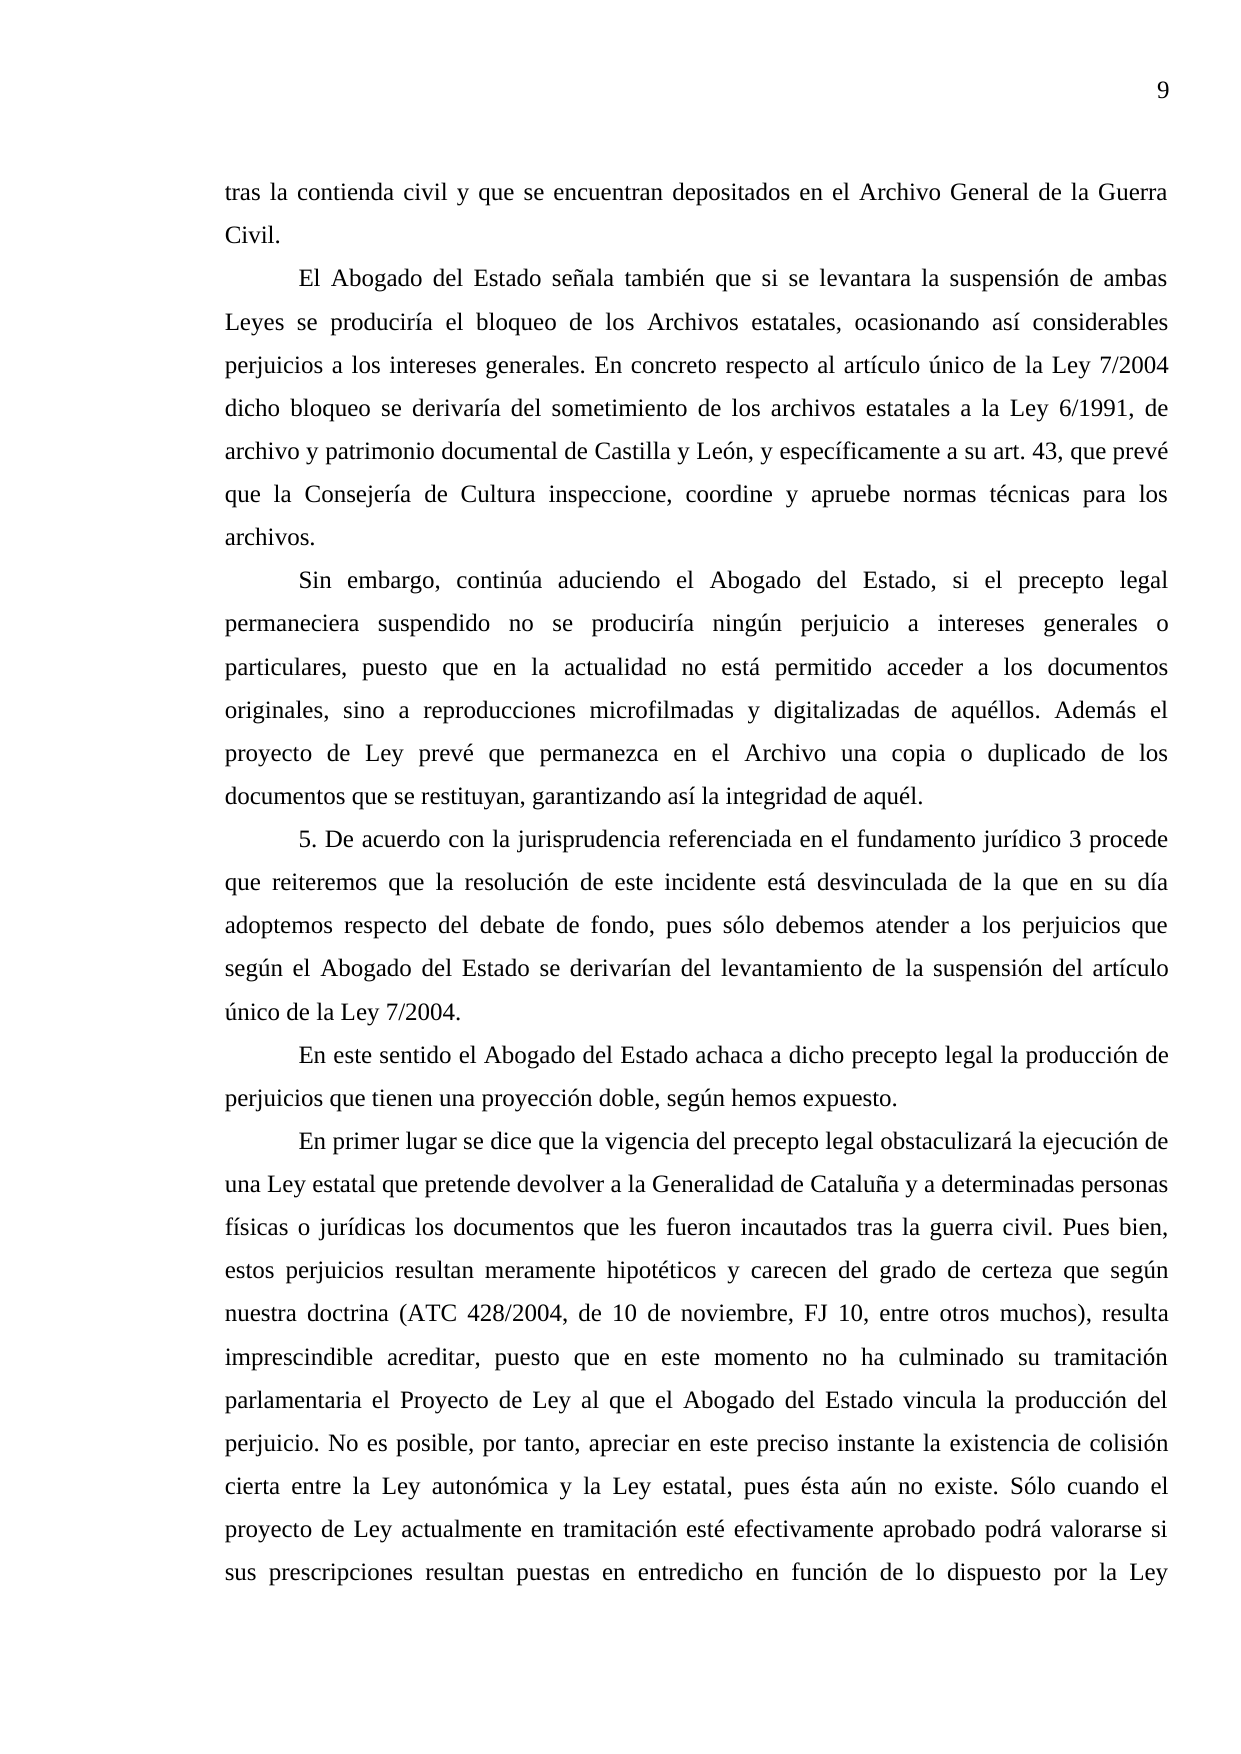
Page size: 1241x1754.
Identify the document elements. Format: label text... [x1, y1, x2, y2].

text El Abogado del Estado señala también que si se levantara la suspensión de ambas Leyes se produciría el bloqueo de los Archivos estatales, ocasionando así considerables perjuicios a los intereses generales. En concreto respecto al artículo único de la Ley 7/2004 dicho bloqueo se derivaría del sometimiento de los archivos estatales a la Ley 6/1991, de archivo y patrimonio documental de Castilla y León, y específicamente a su art. 43, que prevé que la Consejería de Cultura inspeccione, coordine y apruebe normas técnicas para los archivos. [224, 263, 1169, 551]
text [224, 1126, 1169, 1586]
text En este sentido el Abogado del Estado achaca a dicho precepto legal la producción de perjuicios que tienen una proyección doble, según hemos expuesto. [224, 1040, 1169, 1112]
text Sin embargo, continúa aduciendo el Abogado del Estado, si el precepto legal permaneciera suspendido no se produciría ningún perjuicio a intereses generales o particulares, puesto que en la actualidad no está permitido acceder a los documentos originales, sino a reproducciones microfilmadas y digitalizadas de aquéllos. Además el proyecto de Ley prevé que permanezca en el Archivo una copia o duplicado de los documentos que se restituyan, garantizando así la integridad de aquél. [224, 565, 1169, 810]
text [224, 177, 1169, 249]
text 5. De acuerdo con la jurisprudencia referenciada en el fundamento jurídico 3 procede que reiteremos que la resolución de este incidente está desvinculada de la que en su día adoptemos respecto del debate de fondo, pues sólo debemos atender a los perjuicios que según el Abogado del Estado se derivarían del levantamiento de la suspensión del artículo único de la Ley 7/2004. [224, 824, 1169, 1025]
